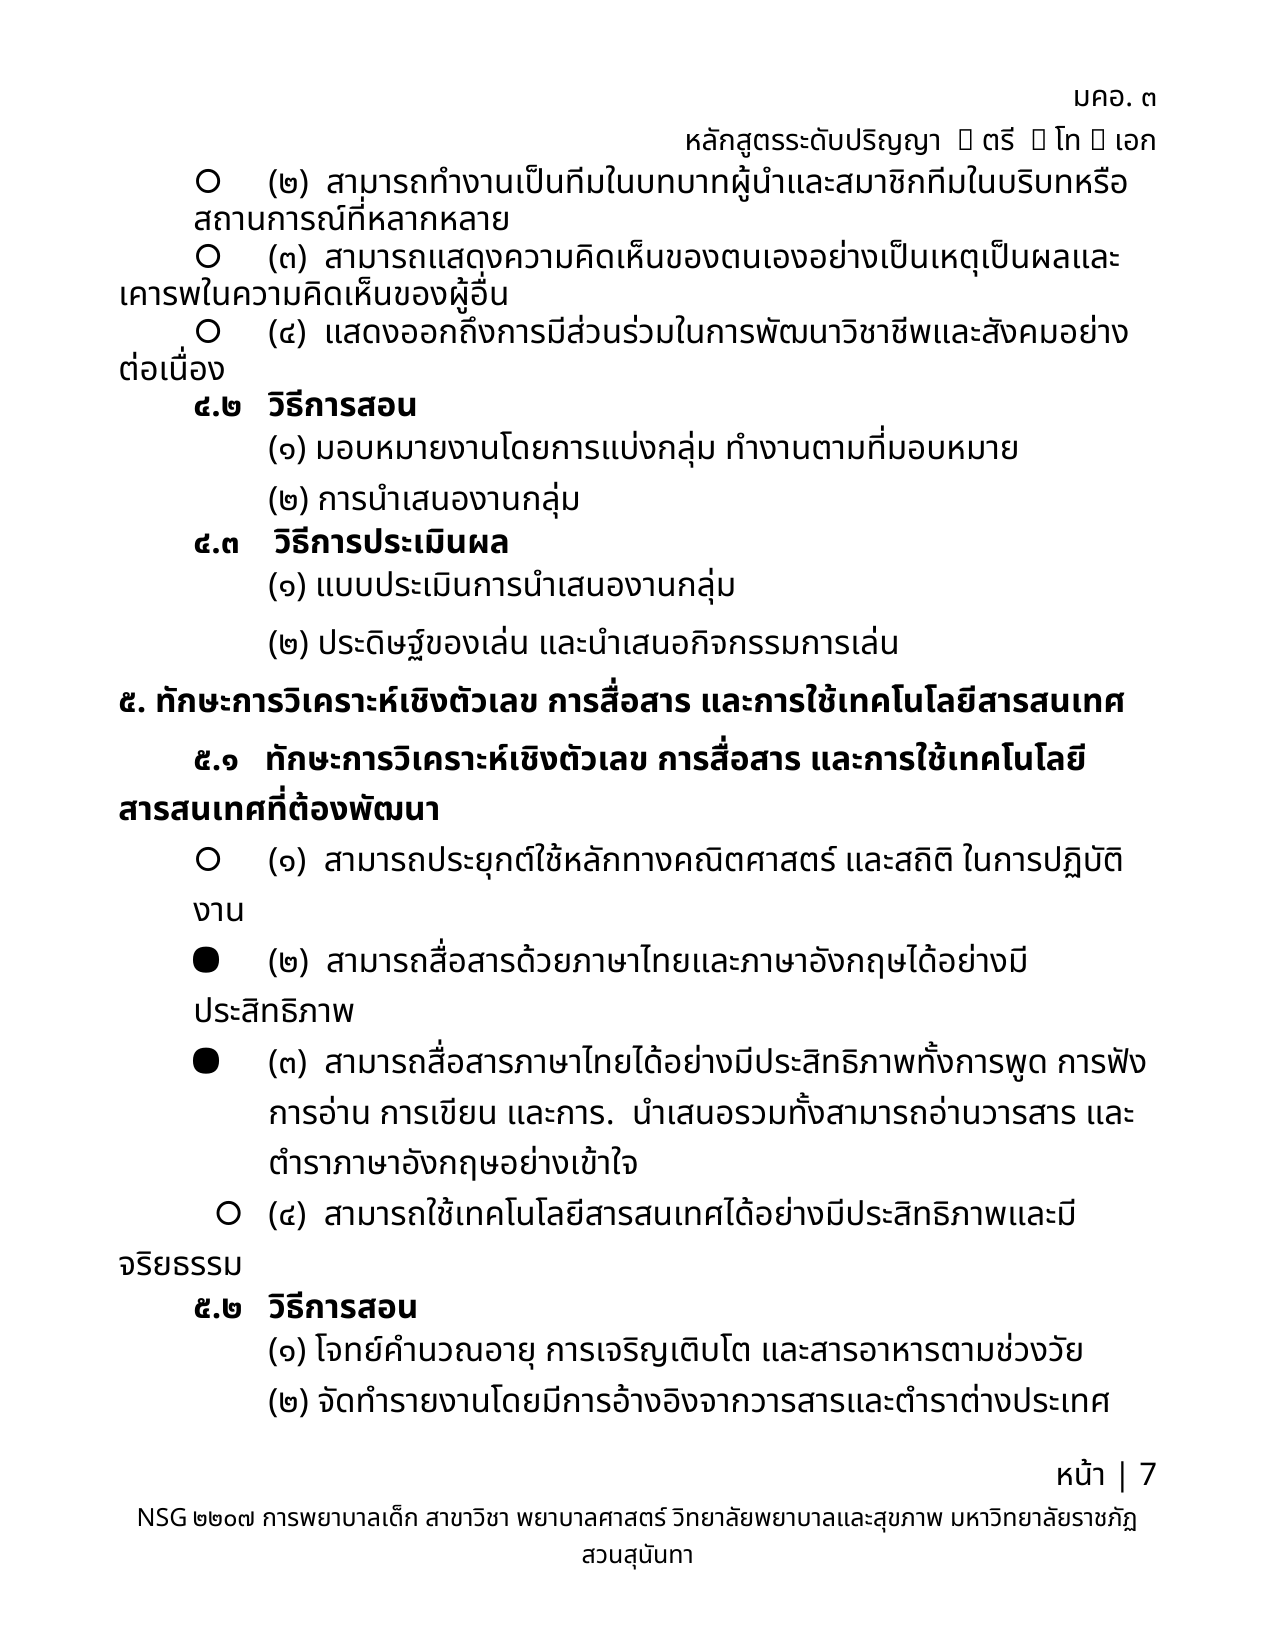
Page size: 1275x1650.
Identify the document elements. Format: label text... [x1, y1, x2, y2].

text (๒) จัดทำรายงานโดยมีการอ้างอิงจากวารสารและตำราต่างประเทศ [193, 1377, 1157, 1427]
text ๕.๒ วิธีการสอน [118, 1291, 1157, 1326]
text (๒) ประดิษฐ์ของเล่น และนำเสนอกิจกรรมการเล่น [193, 618, 1157, 669]
text (๔) สามารถใช้เทคโนโลยีสารสนเทศได้อย่างมีประสิทธิภาพและมีจริยธรรม [118, 1189, 1157, 1291]
text (๒) สามารถทำงานเป็นทีมในบทบาทผู้นำและสมาชิกทีมในบริบทหรือสถานการณ์ที่หลากหลาย [193, 163, 1157, 238]
text (๒) สามารถสื่อสารด้วยภาษาไทยและภาษาอังกฤษได้อย่างมีประสิทธิภาพ [193, 937, 1157, 1038]
text ๔.๓ วิธีการประเมินผล [118, 525, 1157, 560]
text (๓) สามารถแสดงความคิดเห็นของตนเองอย่างเป็นเหตุเป็นผลและเคารพในความคิดเห็นของผู้อื่น [118, 238, 1157, 313]
text (๓) สามารถสื่อสารภาษาไทยได้อย่างมีประสิทธิภาพทั้งการพูด การฟัง การอ่าน การเขียน และการ. นำเสนอรวมทั้งสามารถอ่านวารสาร และตำราภาษาอังกฤษอย่างเข้าใจ [193, 1038, 1157, 1189]
text ๕. ทักษะการวิเคราะห์เชิงตัวเลข การสื่อสาร และการใช้เทคโนโลยีสารสนเทศ [118, 677, 1157, 727]
text (๑) แบบประเมินการนำเสนองานกลุ่ม [193, 560, 1157, 611]
text (๑) สามารถประยุกต์ใช้หลักทางคณิตศาสตร์ และสถิติ ในการปฏิบัติงาน [193, 836, 1157, 937]
text ๕.๑ ทักษะการวิเคราะห์เชิงตัวเลข การสื่อสาร และการใช้เทคโนโลยีสารสนเทศที่ต้องพัฒนา [118, 735, 1157, 836]
text (๒) การนำเสนองานกลุ่ม [193, 474, 1157, 525]
text ๔.๒ วิธีการสอน [118, 388, 1157, 424]
text (๑) โจทย์คำนวณอายุ การเจริญเติบโต และสารอาหารตามช่วงวัย [193, 1326, 1157, 1377]
text (๔) แสดงออกถึงการมีส่วนร่วมในการพัฒนาวิชาชีพและสังคมอย่างต่อเนื่อง [118, 313, 1157, 388]
text (๑) มอบหมายงานโดยการแบ่งกลุ่ม ทำงานตามที่มอบหมาย [193, 424, 1157, 474]
